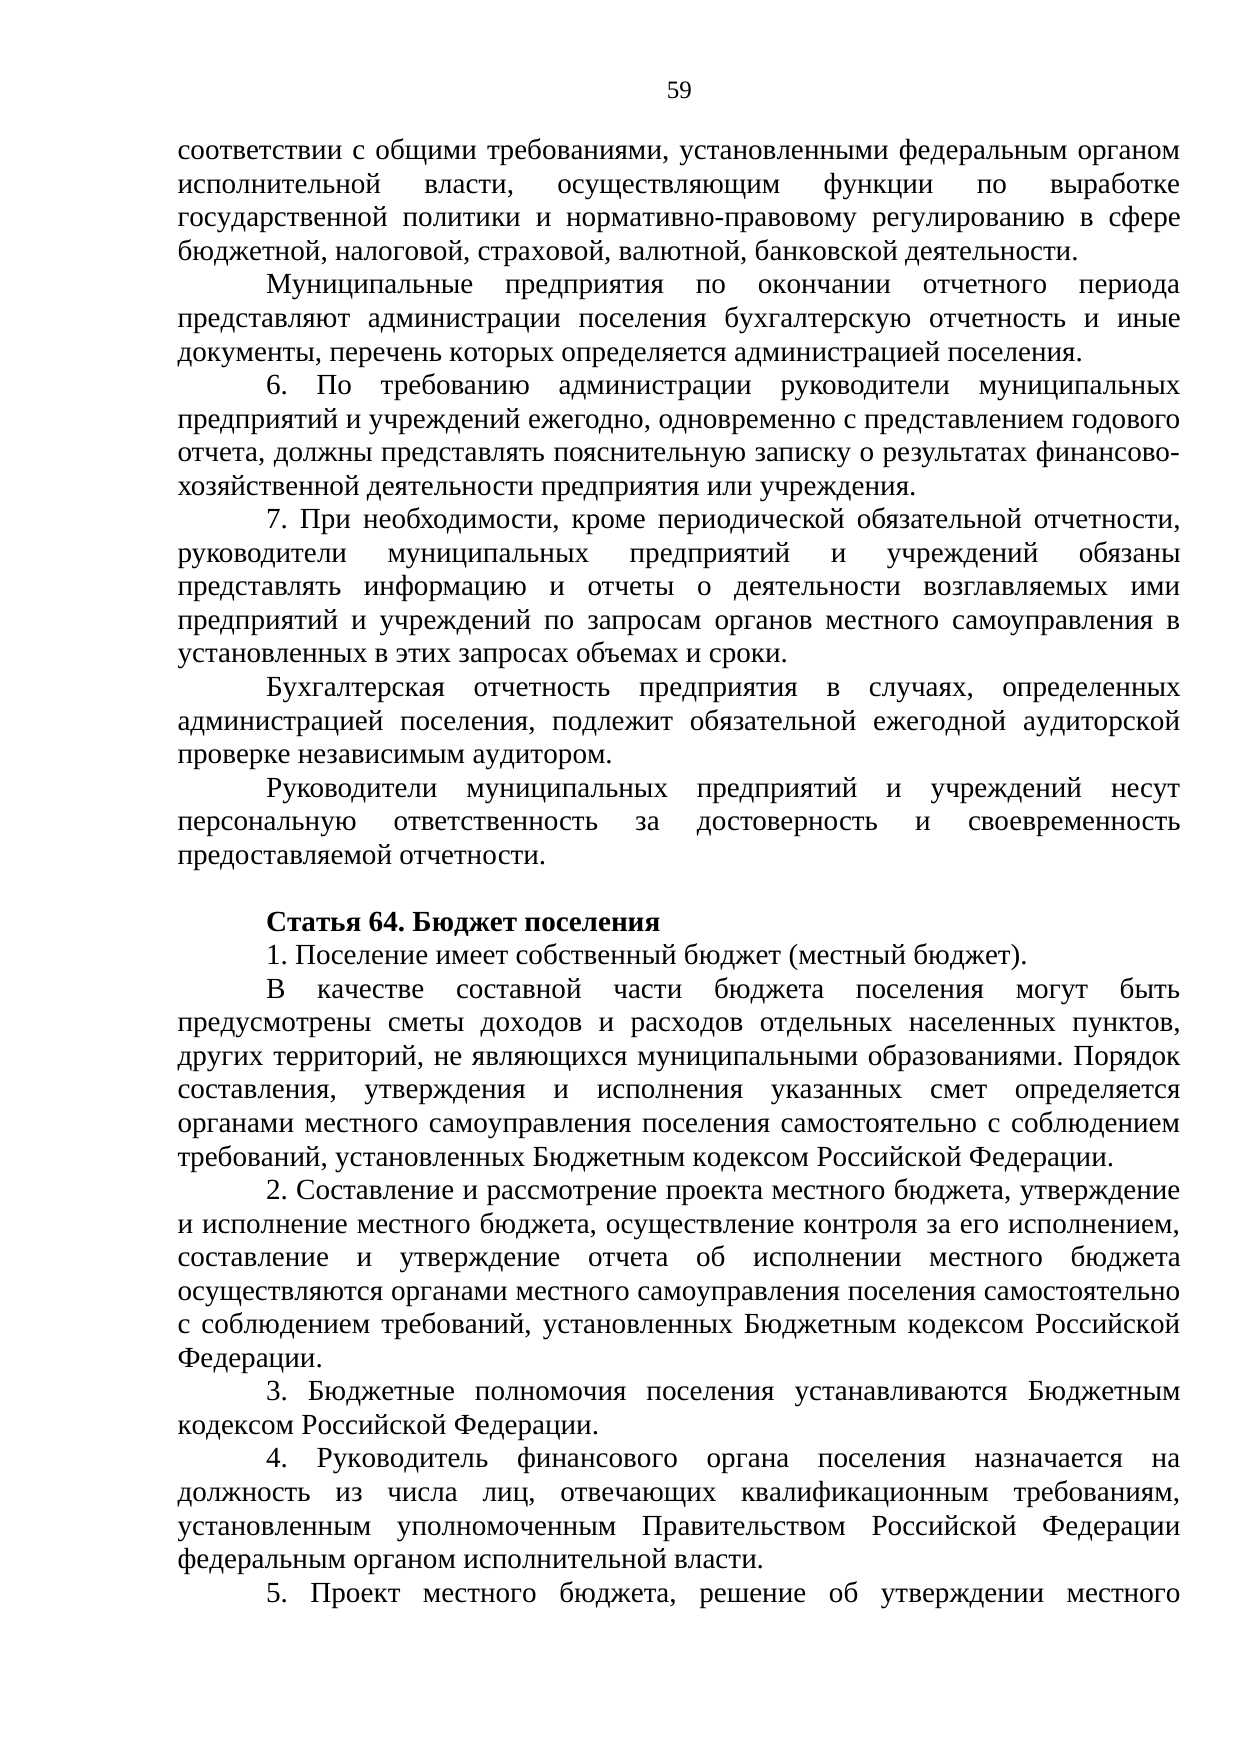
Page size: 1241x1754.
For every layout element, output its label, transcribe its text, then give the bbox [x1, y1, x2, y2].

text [177, 1575, 1181, 1608]
subtitle 6. По требованию администрации руководители муниципальных предприятий и учреждений ежегодно, одновременно с представлением годового отчета, должны представлять пояснительную записку о результатах финансово-хозяйственной деятельности предприятия или учреждения. [177, 367, 1181, 501]
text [177, 132, 1181, 267]
text Муниципальные предприятия по окончании отчетного периода представляют администрации поселения бухгалтерскую отчетность и иные документы, перечень которых определяется администрацией поселения. [177, 267, 1181, 367]
text 2. Составление и рассмотрение проекта местного бюджета, утверждение и исполнение местного бюджета, осуществление контроля за его исполнением, составление и утверждение отчета об исполнении местного бюджета осуществляются органами местного самоуправления поселения самостоятельно с соблюдением требований, установленных Бюджетным кодексом Российской Федерации. [177, 1172, 1181, 1373]
text 4. Руководитель финансового органа поселения назначается на должность из числа лиц, отвечающих квалификационным требованиям, установленным уполномоченным Правительством Российской Федерации федеральным органом исполнительной власти. [177, 1441, 1181, 1575]
text В качестве составной части бюджета поселения могут быть предусмотрены сметы доходов и расходов отдельных населенных пунктов, других территорий, не являющихся муниципальными образованиями. Порядок составления, утверждения и исполнения указанных смет определяется органами местного самоуправления поселения самостоятельно с соблюдением требований, установленных Бюджетным кодексом Российской Федерации. [177, 971, 1181, 1172]
text Бухгалтерская отчетность предприятия в случаях, определенных администрацией поселения, подлежит обязательной ежегодной аудиторской проверке независимым аудитором. [177, 669, 1181, 770]
subtitle Руководители муниципальных предприятий и учреждений несут персональную ответственность за достоверность и своевременность предоставляемой отчетности. [177, 770, 1181, 870]
text Статья 64. Бюджет поселения [177, 904, 1181, 937]
subtitle 7. При необходимости, кроме периодической обязательной отчетности, руководители муниципальных предприятий и учреждений обязаны представлять информацию и отчеты о деятельности возглавляемых ими предприятий и учреждений по запросам органов местного самоуправления в установленных в этих запросах объемах и сроки. [177, 501, 1181, 669]
text 3. Бюджетные полномочия поселения устанавливаются Бюджетным кодексом Российской Федерации. [177, 1373, 1181, 1441]
text 1. Поселение имеет собственный бюджет (местный бюджет). [177, 937, 1181, 971]
